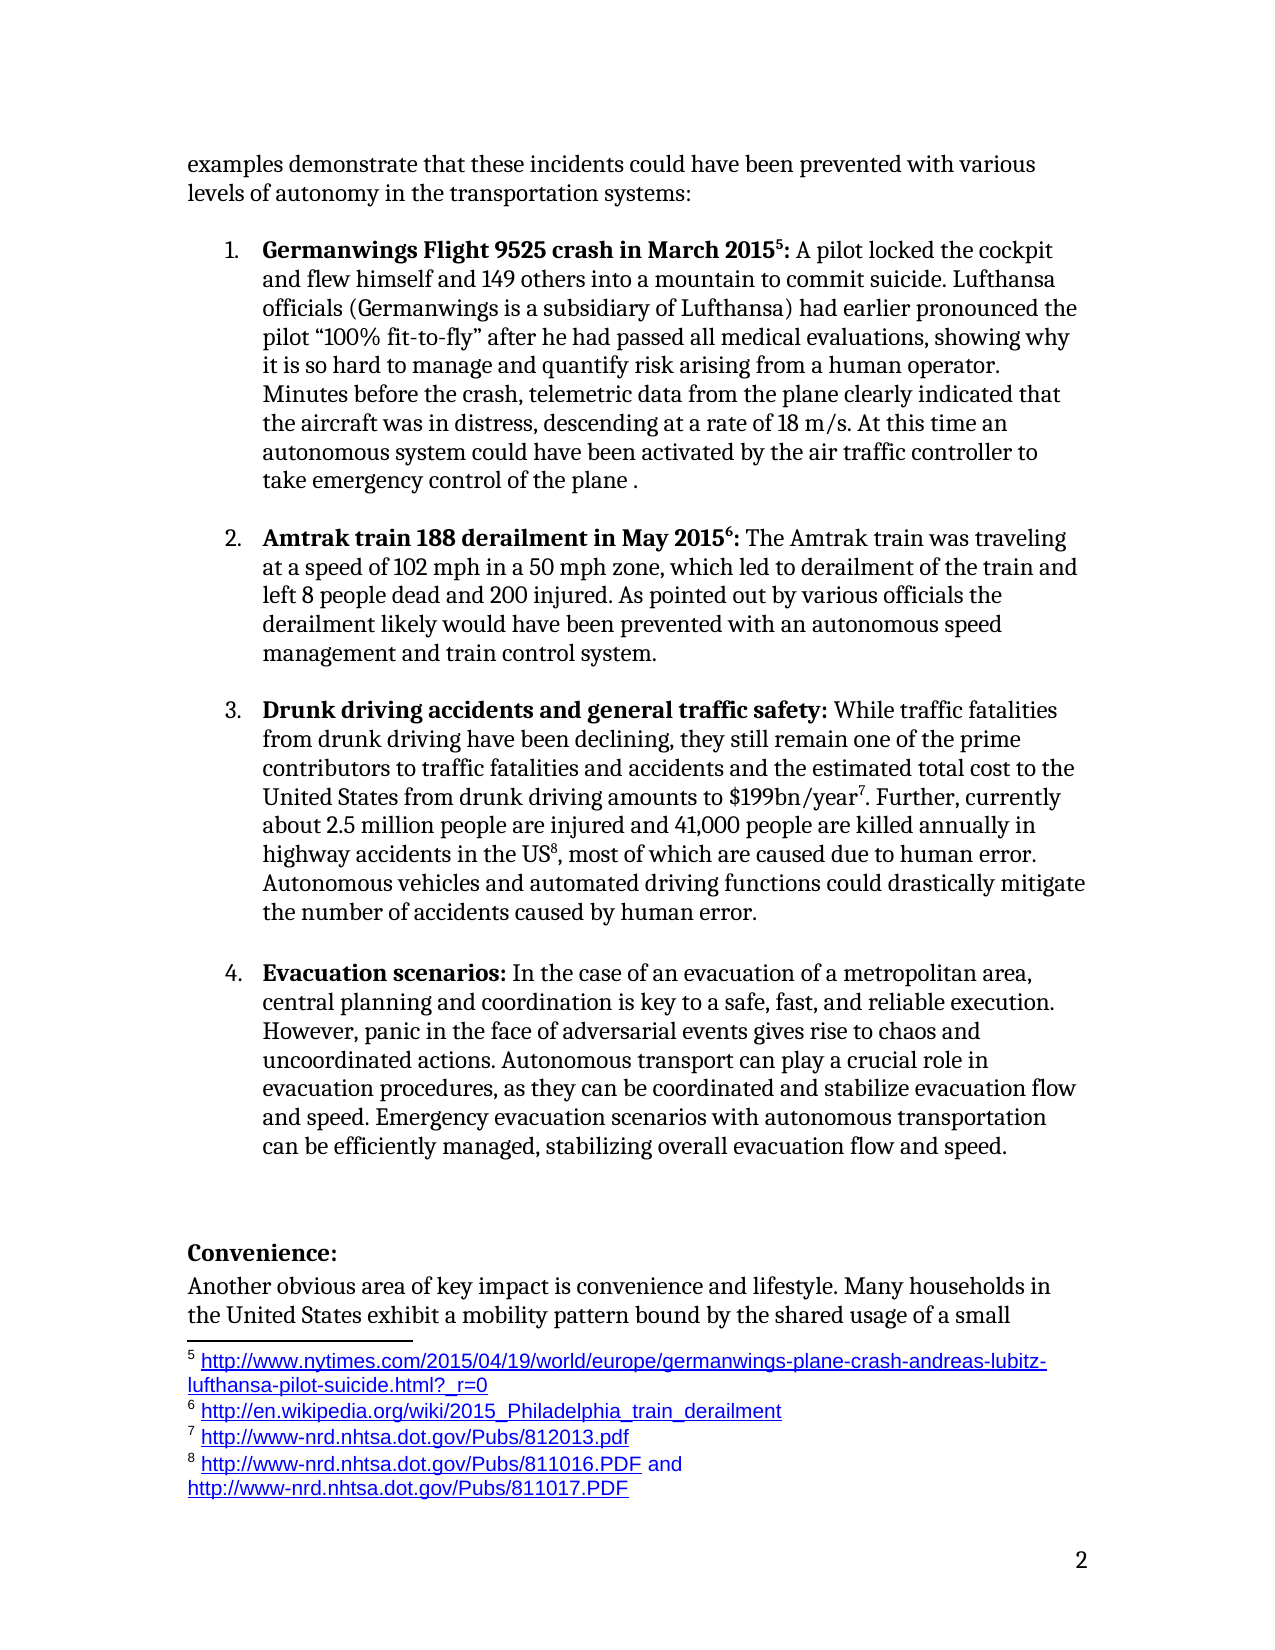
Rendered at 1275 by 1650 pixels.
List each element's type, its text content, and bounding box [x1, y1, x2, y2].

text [187, 150, 1087, 236]
subtitle Convenience: [187, 1239, 1087, 1268]
list Amtrak train 188 derailment in May 2015: The Amtrak train was traveling at a speed of 102 mph in a 50 mph zone, which led to derailment of the train and left 8 people dead and 200 injured. As pointed out by various officials the derailment likely would have been prevented with an autonomous speed management and train control system. [225, 524, 1087, 696]
list Drunk driving accidents and general traffic safety: While traffic fatalities from drunk driving have been declining, they still remain one of the prime contributors to traffic fatalities and accidents and the estimated total cost to the United States from drunk driving amounts to $199bn/year. Further, currently about 2.5 million people are injured and 41,000 people are killed annually in highway accidents in the US, most of which are caused due to human error. Autonomous vehicles and automated driving functions could drastically mitigate the number of accidents caused by human error. [225, 696, 1087, 926]
list Germanwings Flight 9525 crash in March 2015: A pilot locked the cockpit and flew himself and 149 others into a mountain to commit suicide. Lufthansa officials (Germanwings is a subsidiary of Lufthansa) had earlier pronounced the pilot “100% fit-to-fly” after he had passed all medical evaluations, showing why it is so hard to manage and quantify risk arising from a human operator. Minutes before the crash, telemetric data from the plane clearly indicated that the aircraft was in distress, descending at a rate of 18 m/s. At this time an autonomous system could have been activated by the air traffic controller to take emergency control of the plane . [225, 236, 1087, 524]
list Evacuation scenarios: In the case of an evacuation of a metropolitan area, central planning and coordination is key to a safe, fast, and reliable execution. However, panic in the face of adversarial events gives rise to chaos and uncoordinated actions. Autonomous transport can play a crucial role in evacuation procedures, as they can be coordinated and stabilize evacuation flow and speed. Emergency evacuation scenarios with autonomous transportation can be efficiently managed, stabilizing overall evacuation flow and speed. [225, 959, 1087, 1161]
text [187, 1272, 1087, 1329]
